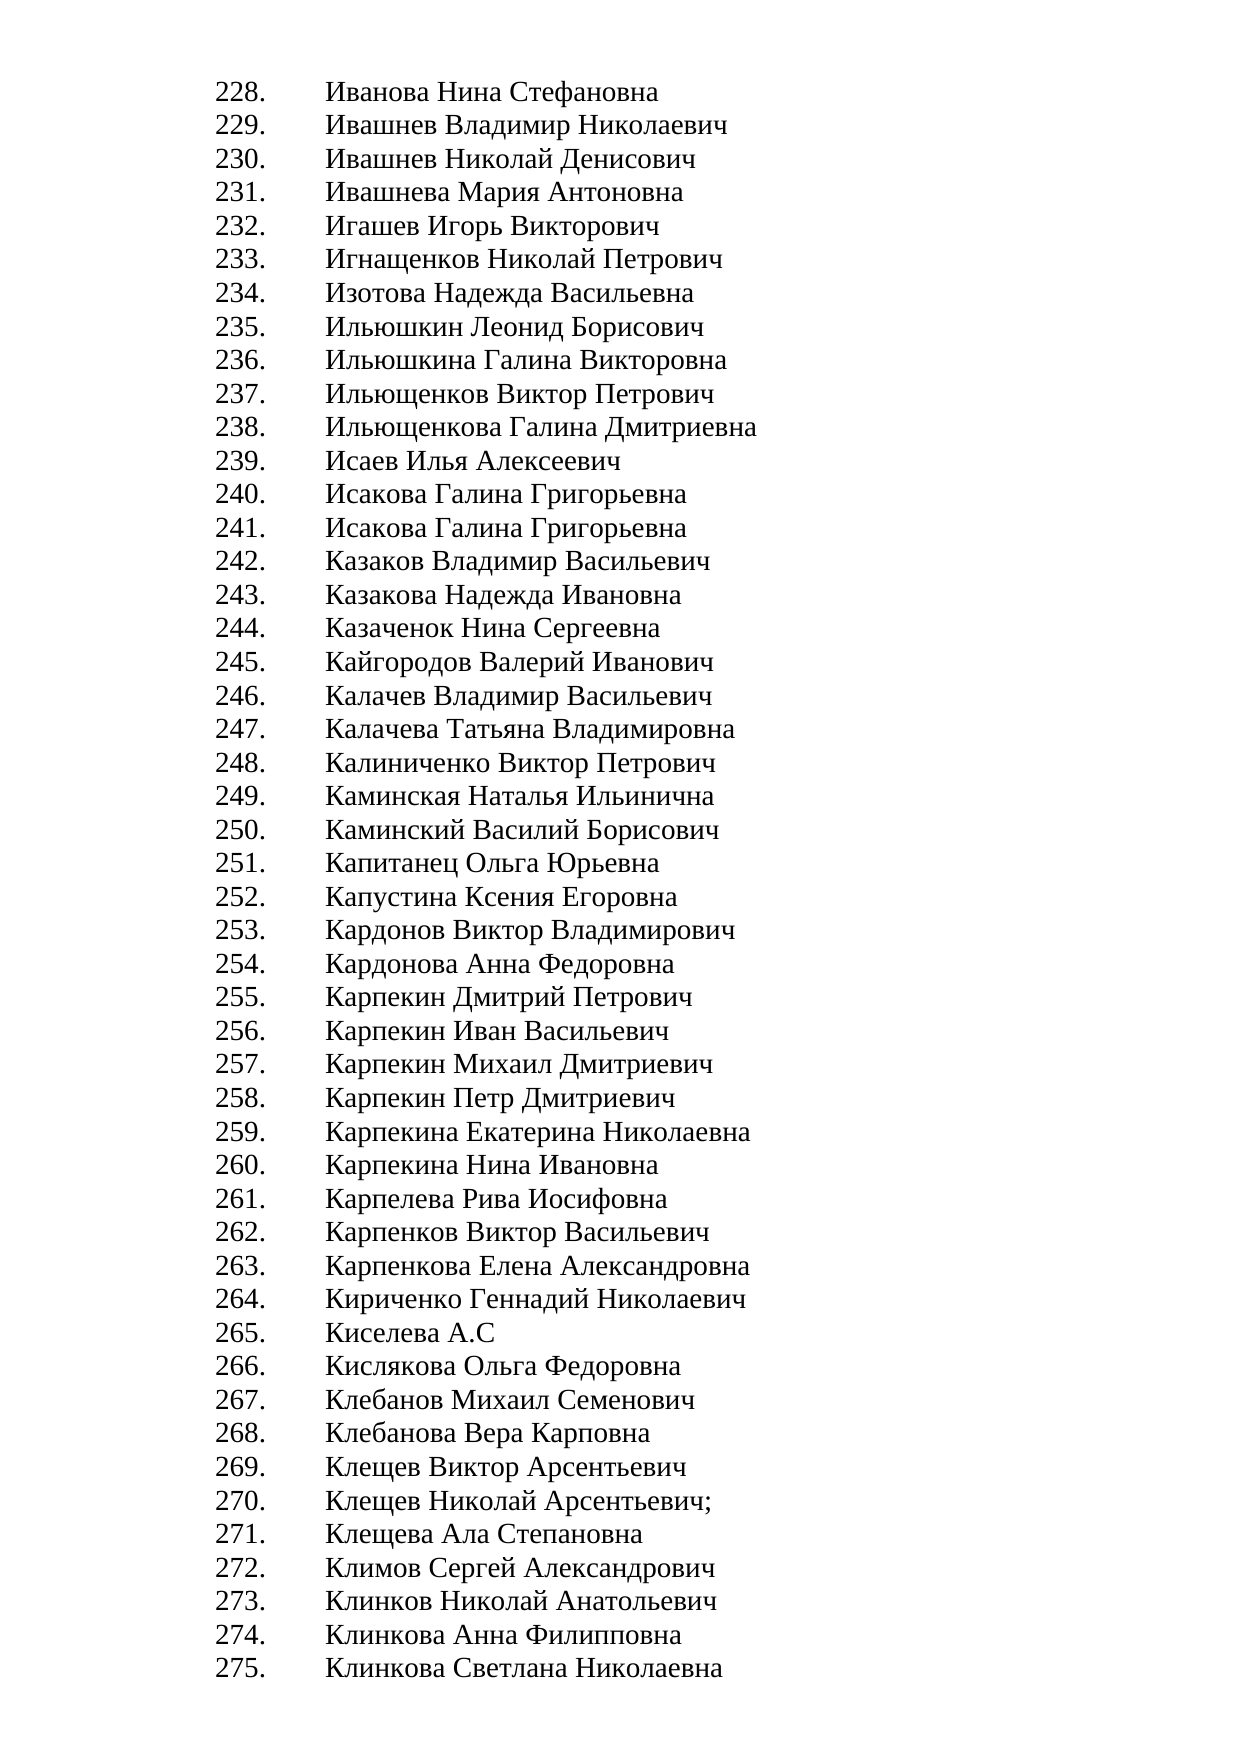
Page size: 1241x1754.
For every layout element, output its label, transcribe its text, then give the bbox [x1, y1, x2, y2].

list Клебанов Михаил Семенович [215, 1382, 1152, 1416]
list Исаев Илья Алексеевич [215, 443, 1152, 476]
list Карпекина Нина Ивановна [215, 1147, 1152, 1181]
list Казаков Владимир Васильевич [215, 543, 1152, 577]
list Кардонова Анна Федоровна [215, 946, 1152, 979]
list Карпекин Михаил Дмитриевич [215, 1047, 1152, 1080]
list Исакова Галина Григорьевна [215, 476, 1152, 510]
list Карпенков Виктор Васильевич [215, 1214, 1152, 1248]
list Клинков Николай Анатольевич [215, 1583, 1152, 1617]
list Кайгородов Валерий Иванович [215, 644, 1152, 678]
list Кислякова Ольга Федоровна [215, 1348, 1152, 1382]
list Калиниченко Виктор Петрович [215, 745, 1152, 778]
list Калачева Татьяна Владимировна [215, 711, 1152, 745]
list Карпелева Рива Иосифовна [215, 1181, 1152, 1214]
list Клещева Ала Степановна [215, 1516, 1152, 1550]
list Карпекина Екатерина Николаевна [215, 1114, 1152, 1147]
list Клебанова Вера Карповна [215, 1416, 1152, 1449]
list Казаченок Нина Сергеевна [215, 611, 1152, 644]
list Ильющенкова Галина Дмитриевна [215, 409, 1152, 443]
list Калачев Владимир Васильевич [215, 678, 1152, 711]
list Карпекин Дмитрий Петрович [215, 979, 1152, 1013]
list Изотова Надежда Васильевна [215, 275, 1152, 309]
list Ивашнев Владимир Николаевич [215, 107, 1152, 141]
list Клещев Николай Арсентьевич; [215, 1483, 1152, 1516]
list Ильющенков Виктор Петрович [215, 376, 1152, 409]
list Игнащенков Николай Петрович [215, 242, 1152, 275]
list Клещев Виктор Арсентьевич [215, 1449, 1152, 1483]
list Иванова Нина Стефановна [215, 74, 1152, 107]
list Капитанец Ольга Юрьевна [215, 845, 1152, 879]
list Ивашнев Николай Денисович [215, 141, 1152, 174]
list Карпенкова Елена Александровна [215, 1248, 1152, 1281]
list Ивашнева Мария Антоновна [215, 174, 1152, 208]
list Кириченко Геннадий Николаевич [215, 1281, 1152, 1315]
list Клинкова Светлана Николаевна [215, 1650, 1152, 1684]
list Климов Сергей Александрович [215, 1550, 1152, 1583]
list Казакова Надежда Ивановна [215, 577, 1152, 611]
list Карпекин Иван Васильевич [215, 1013, 1152, 1047]
list Клинкова Анна Филипповна [215, 1617, 1152, 1650]
list Игашев Игорь Викторович [215, 208, 1152, 242]
list Киселева А.С [215, 1315, 1152, 1348]
list Капустина Ксения Егоровна [215, 879, 1152, 912]
list Каминская Наталья Ильинична [215, 778, 1152, 812]
list Каминский Василий Борисович [215, 812, 1152, 845]
list Ильюшкин Леонид Борисович [215, 309, 1152, 342]
list Карпекин Петр Дмитриевич [215, 1080, 1152, 1114]
list Кардонов Виктор Владимирович [215, 912, 1152, 946]
list Ильюшкина Галина Викторовна [215, 342, 1152, 376]
list Исакова Галина Григорьевна [215, 510, 1152, 543]
